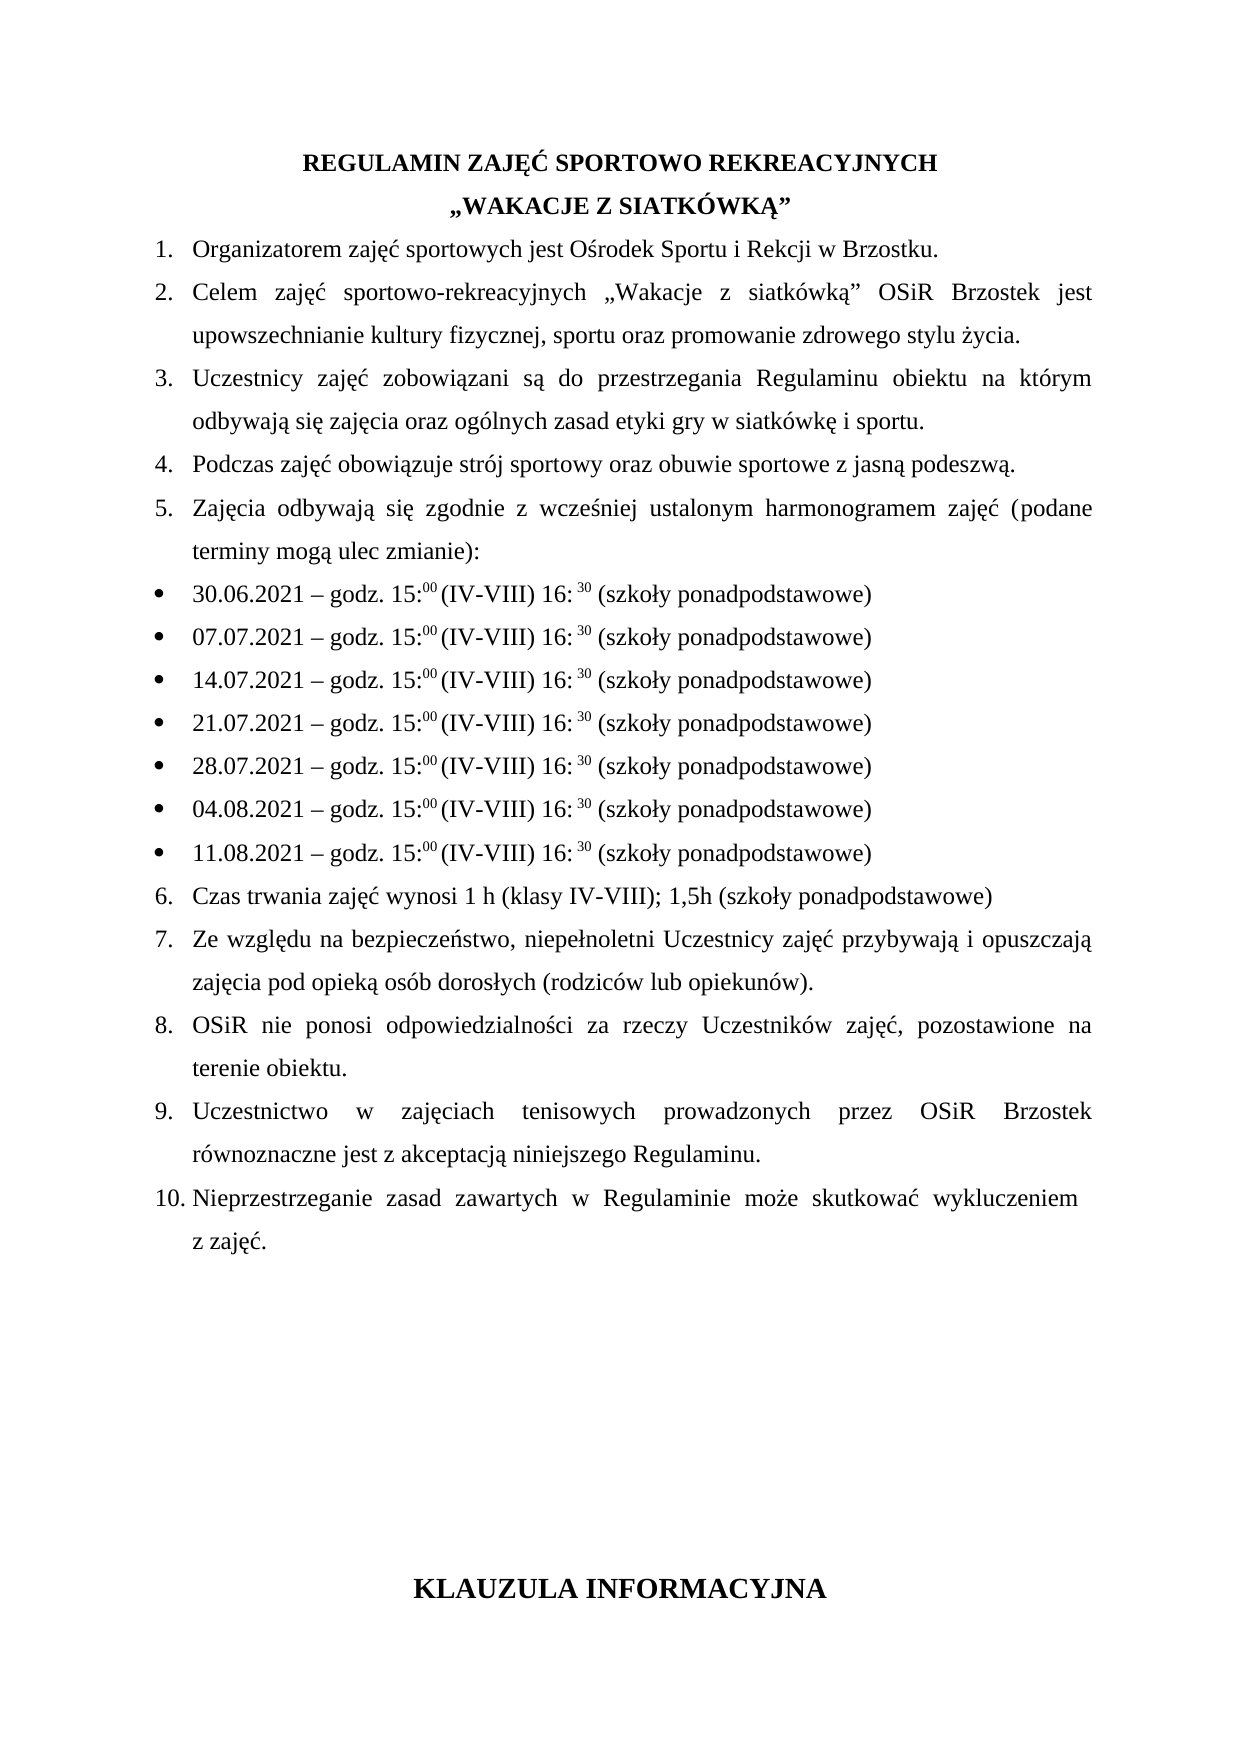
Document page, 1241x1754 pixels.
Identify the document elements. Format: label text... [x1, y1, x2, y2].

list 11.08.2021 – godz. 15:00 (IV-VIII) 16: 30 (szkoły ponadpodstawowe) [154, 838, 1093, 866]
list 07.07.2021 – godz. 15:00 (IV-VIII) 16: 30 (szkoły ponadpodstawowe) [154, 622, 1093, 651]
list OSiR nie ponosi odpowiedzialności za rzeczy Uczestników zajęć, pozostawione na terenie obiektu. [154, 1010, 1093, 1082]
list Uczestnicy zajęć zobowiązani są do przestrzegania Regulaminu obiektu na którym odbywają się zajęcia oraz ogólnych zasad etyki gry w siatkówkę i sportu. [154, 363, 1093, 435]
list Uczestnictwo w zajęciach tenisowych prowadzonych przez OSiR Brzostek równoznaczne jest z akceptacją niniejszego Regulaminu. [154, 1096, 1093, 1168]
list 04.08.2021 – godz. 15:00 (IV-VIII) 16: 30 (szkoły ponadpodstawowe) [154, 794, 1093, 823]
text REGULAMIN ZAJĘĆ SPORTOWO REKREACYJNYCH [148, 148, 1093, 176]
list Podczas zajęć obowiązuje strój sportowy oraz obuwie sportowe z jasną podeszwą. [154, 449, 1093, 478]
list 30.06.2021 – godz. 15:00 (IV-VIII) 16: 30 (szkoły ponadpodstawowe) [154, 579, 1093, 608]
list Ze względu na bezpieczeństwo, niepełnoletni Uczestnicy zajęć przybywają i opuszczają zajęcia pod opieką osób dorosłych (rodziców lub opiekunów). [154, 924, 1093, 996]
text „WAKACJE Z SIATKÓWKĄ” [148, 191, 1093, 219]
list 14.07.2021 – godz. 15:00 (IV-VIII) 16: 30 (szkoły ponadpodstawowe) [154, 665, 1093, 694]
list Celem zajęć sportowo-rekreacyjnych „Wakacje z siatkówką” OSiR Brzostek jest upowszechnianie kultury fizycznej, sportu oraz promowanie zdrowego stylu życia. [154, 277, 1093, 349]
list Czas trwania zajęć wynosi 1 h (klasy IV-VIII); 1,5h (szkoły ponadpodstawowe) [154, 881, 1093, 909]
text KLAUZULA INFORMACYJNA [148, 1571, 1093, 1604]
list Organizatorem zajęć sportowych jest Ośrodek Sportu i Rekcji w Brzostku. [154, 234, 1093, 263]
list 21.07.2021 – godz. 15:00 (IV-VIII) 16: 30 (szkoły ponadpodstawowe) [154, 708, 1093, 737]
list Nieprzestrzeganie zasad zawartych w Regulaminie może skutkować wykluczeniem z zajęć. [154, 1183, 1093, 1254]
list 28.07.2021 – godz. 15:00 (IV-VIII) 16: 30 (szkoły ponadpodstawowe) [154, 751, 1093, 780]
list Zajęcia odbywają się zgodnie z wcześniej ustalonym harmonogramem zajęć (podane terminy mogą ulec zmianie): [154, 493, 1093, 564]
